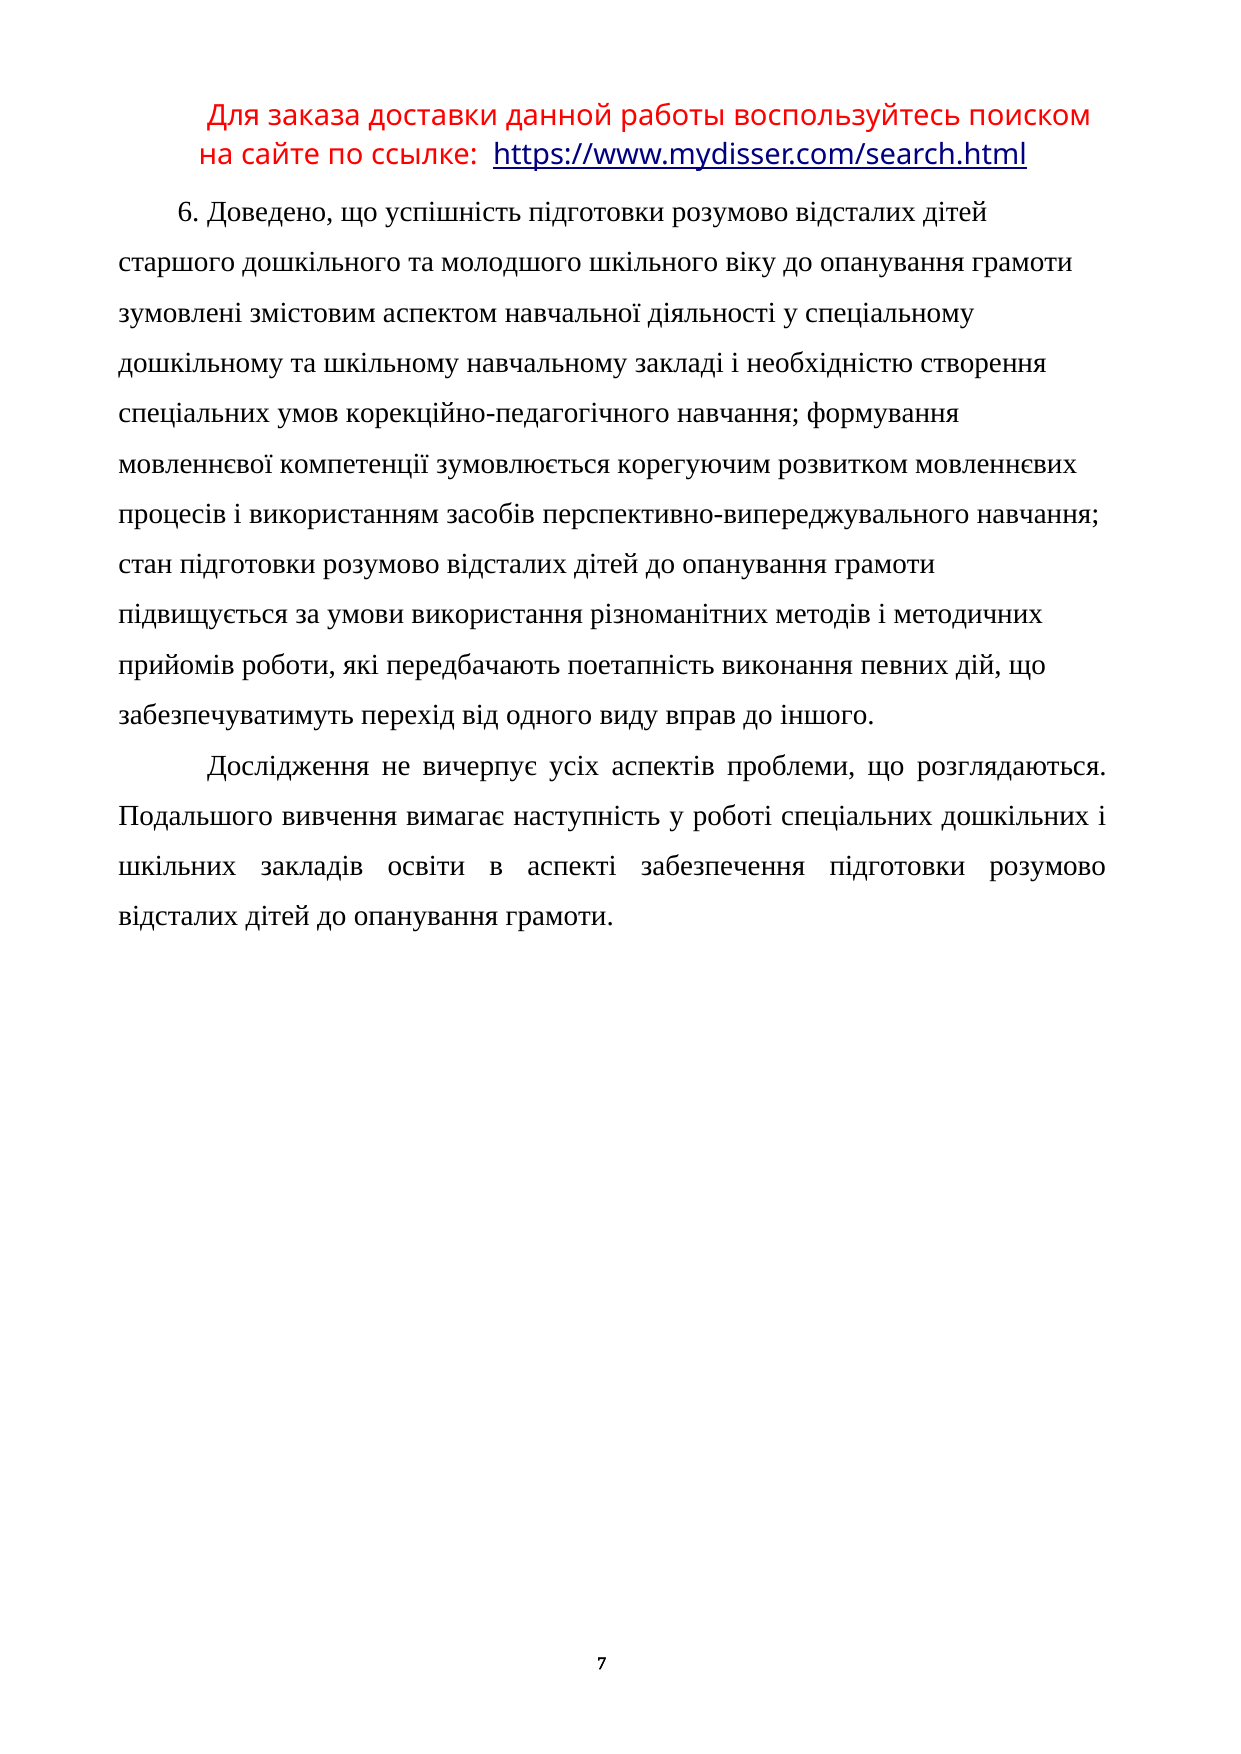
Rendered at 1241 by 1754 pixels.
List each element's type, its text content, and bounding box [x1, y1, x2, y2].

list Доведено, що успішність підготовки розумово відсталих дітей старшого дошкільного та молодшого шкільного віку до опанування грамоти зумовлені змістовим аспектом навчальної діяльності у спеціальному дошкільному та шкільному навчальному закладі і необхідністю створення спеціальних умов корекційно-педагогічного навчання; формування мовленнєвої компетенції зумовлюється корегуючим розвитком мовленнєвих процесів і використанням засобів перспективно-випереджувального навчання; стан підготовки розумово відсталих дітей до опанування грамоти підвищується за умови використання різноманітних методів і методичних прийомів роботи, які передбачають поетапність виконання певних дій, що забезпечуватимуть перехід від одного виду вправ до іншого. [118, 194, 1107, 731]
text Дослідження не вичерпує усіх аспектів проблеми, що розглядаються. Подальшого вивчення вимагає наступність у роботі спеціальних дошкільних і шкільних закладів освіти в аспекті забезпечення підготовки розумово відсталих дітей до опанування грамоти. [118, 748, 1107, 932]
